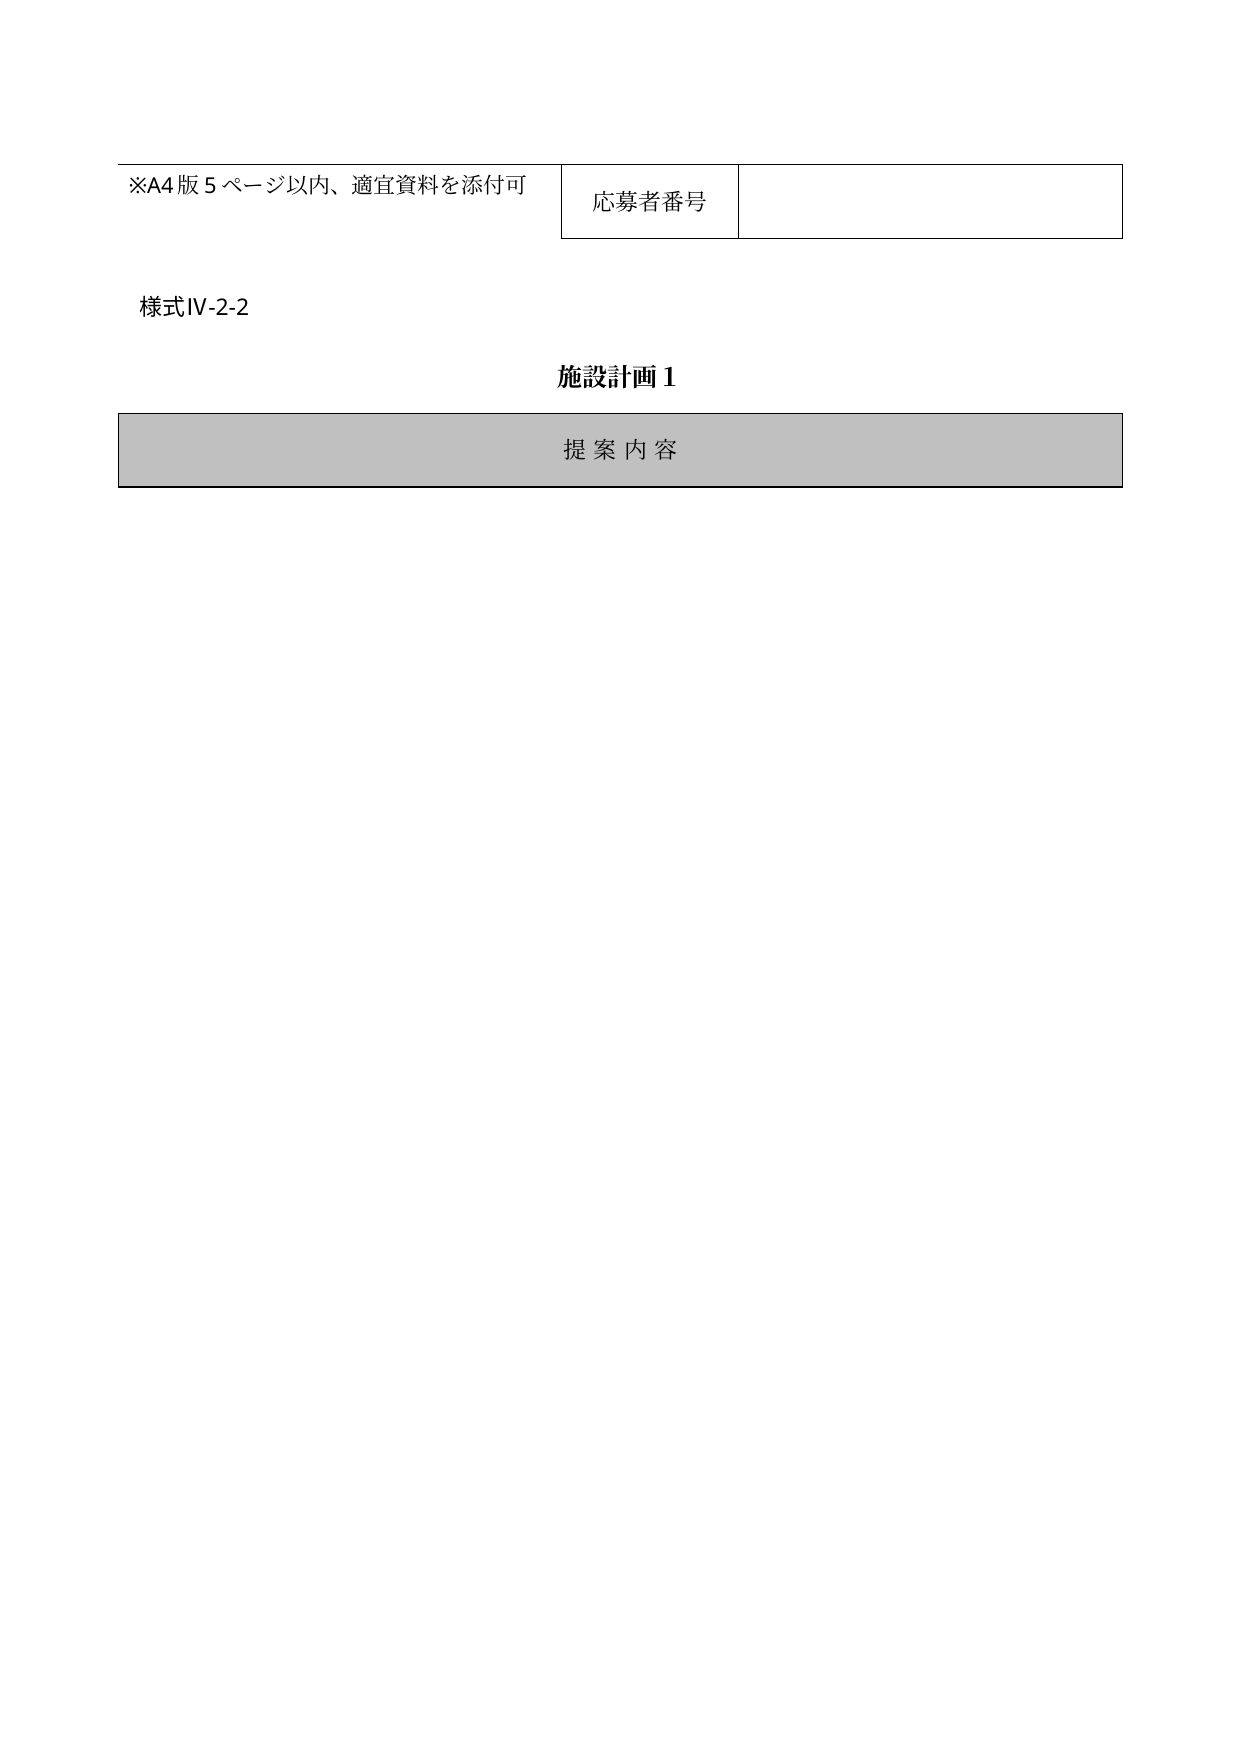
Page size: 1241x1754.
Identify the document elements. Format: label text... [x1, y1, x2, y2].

list 様式Ⅳ-2-2 [139, 273, 1122, 338]
table_header 提案内容 [119, 414, 1122, 486]
table_cell 応募者番号 [562, 165, 738, 238]
table_cell [739, 165, 1122, 238]
text 施設計画１ [118, 343, 1122, 408]
table_cell ※A4版5ページ以内、適宜資料を添付可 [118, 165, 561, 238]
